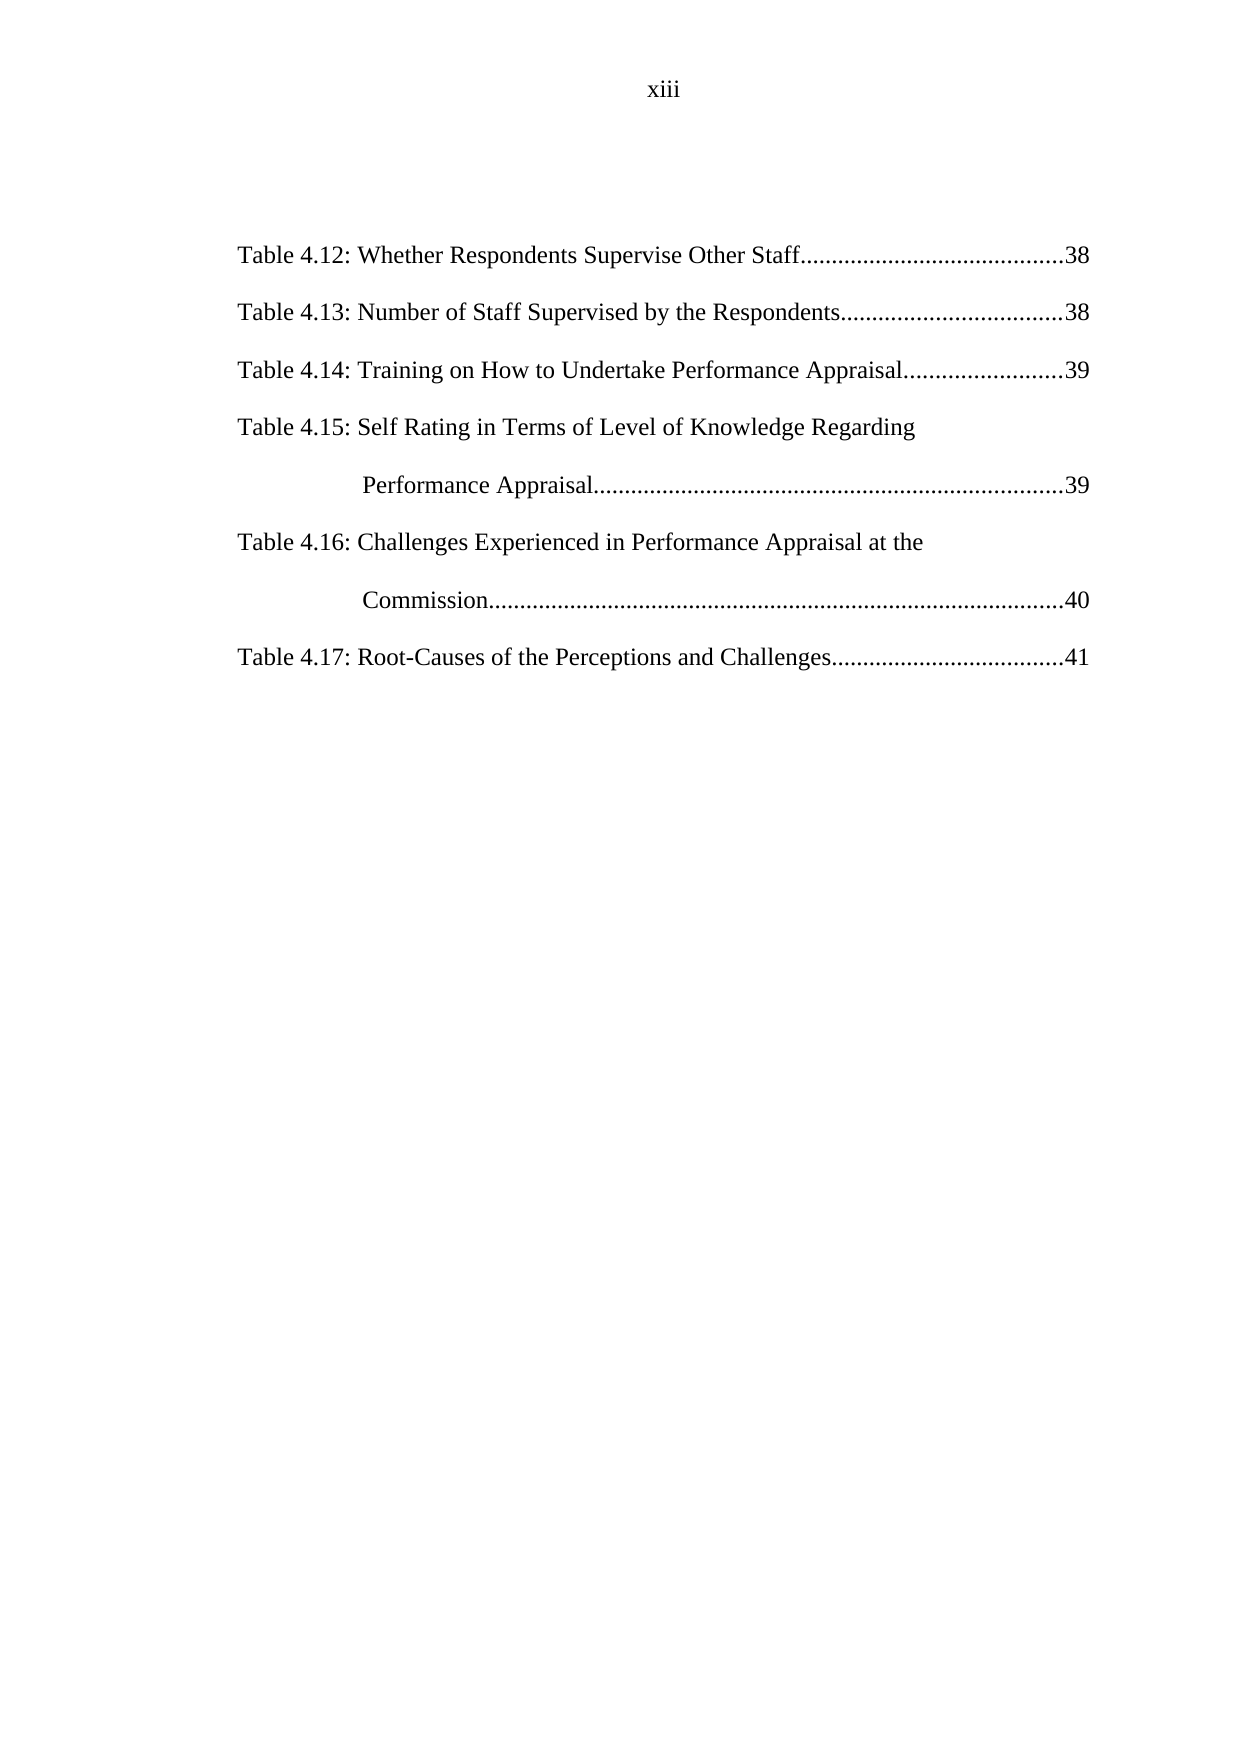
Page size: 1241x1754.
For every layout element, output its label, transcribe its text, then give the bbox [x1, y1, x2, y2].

text Table 4.16: Challenges Experienced in Performance Appraisal at the Commission 40 [237, 527, 1090, 614]
text Table 4.12: Whether Respondents Supervise Other Staff 38 [237, 240, 1090, 269]
text Table 4.17: Root-Causes of the Perceptions and Challenges 41 [237, 642, 1090, 671]
text Table 4.14: Training on How to Undertake Performance Appraisal 39 [237, 355, 1090, 384]
text Table 4.13: Number of Staff Supervised by the Respondents 38 [237, 297, 1090, 326]
text Table 4.15: Self Rating in Terms of Level of Knowledge Regarding Performance Appraisal 39 [237, 412, 1090, 499]
